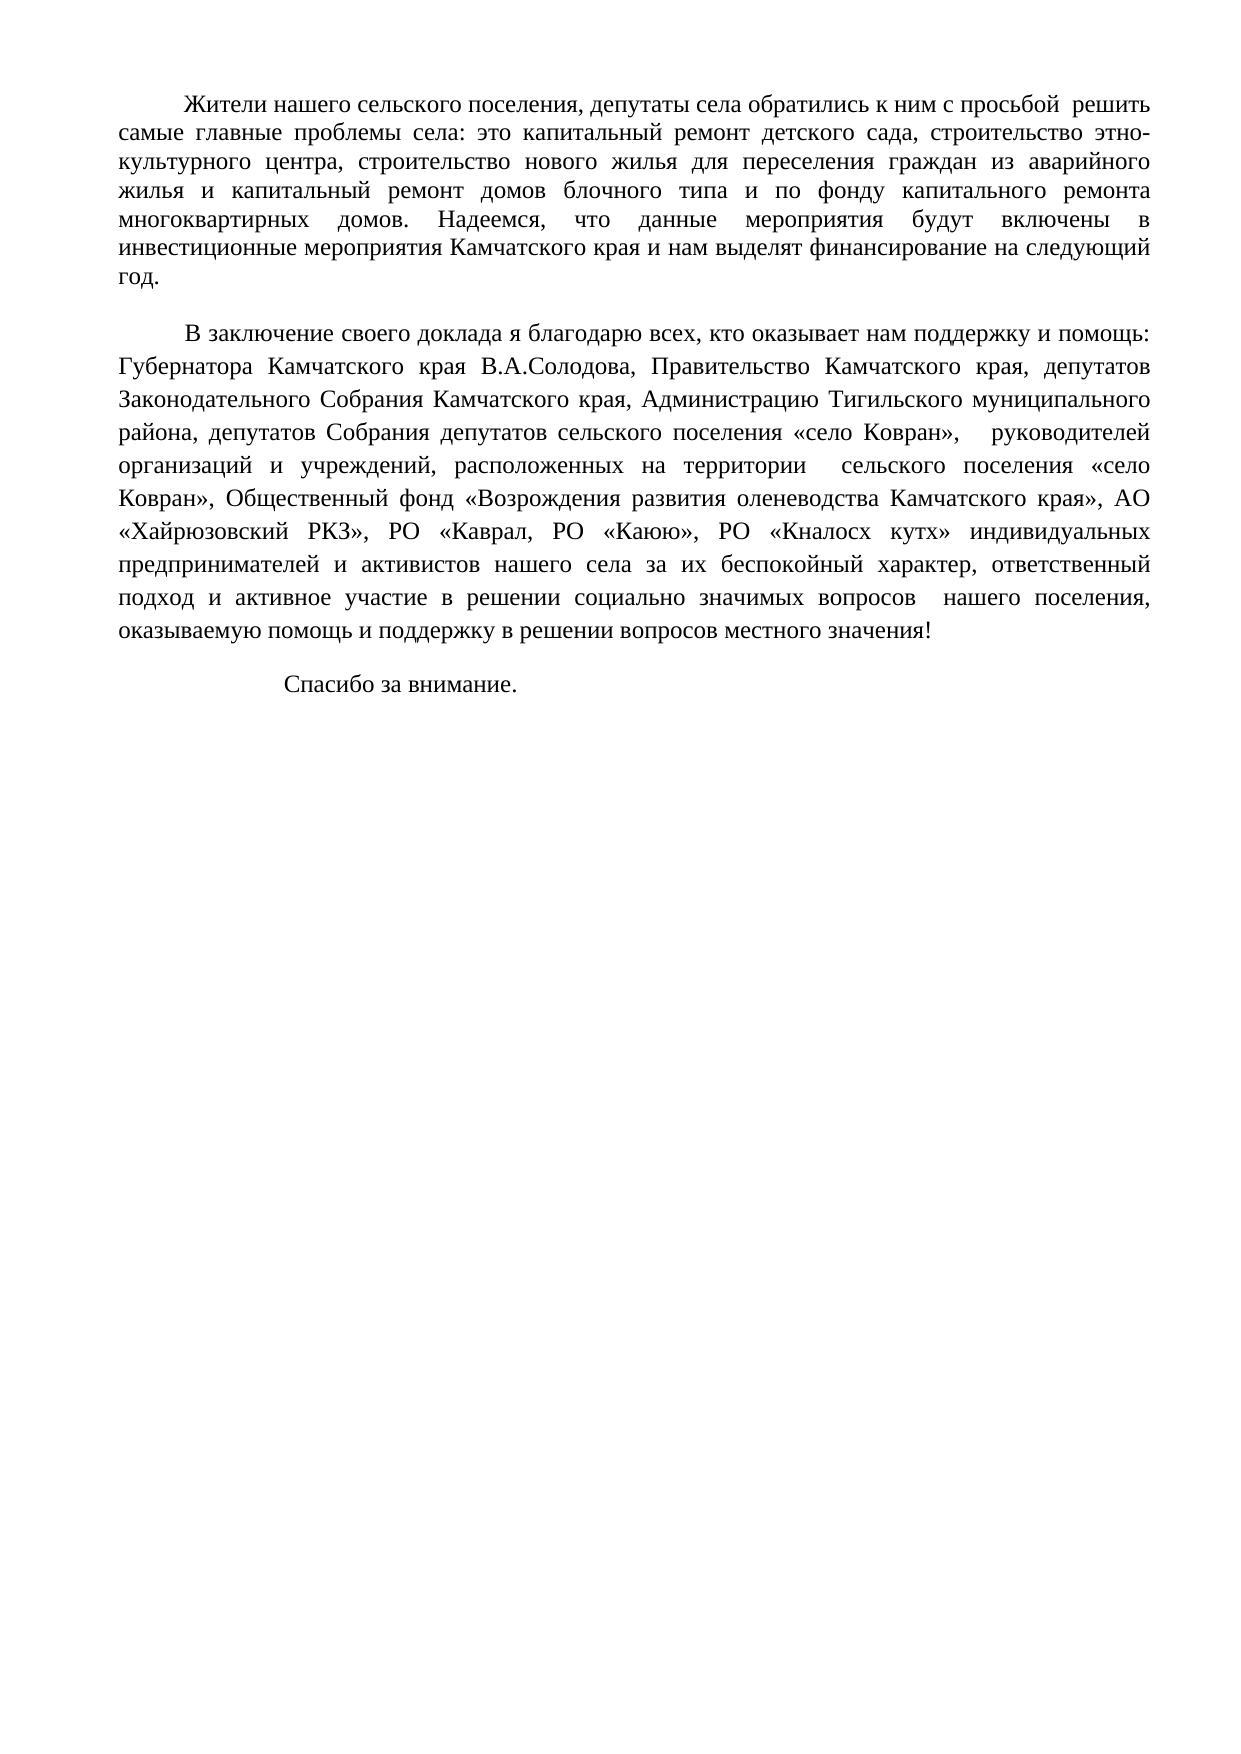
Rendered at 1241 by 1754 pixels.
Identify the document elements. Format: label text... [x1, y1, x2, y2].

text Спасибо за внимание. [118, 669, 1152, 698]
text В заключение своего доклада я благодарю всех, кто оказывает нам поддержку и помощь: Губернатора Камчатского края В.А.Солодова, Правительство Камчатского края, депутатов Законодательного Собрания Камчатского края, Администрацию Тигильского муниципального района, депутатов Собрания депутатов сельского поселения «село Ковран», руководителей организаций и учреждений, расположенных на территории сельского поселения «село Ковран», Общественный фонд «Возрождения развития оленеводства Камчатского края», АО «Хайрюзовский РКЗ», РО «Каврал, РО «Каюю», РО «Кналосх кутх» индивидуальных предпринимателей и активистов нашего села за их беспокойный характер, ответственный подход и активное участие в решении социально значимых вопросов нашего поселения, оказываемую помощь и поддержку в решении вопросов местного значения! [118, 318, 1152, 644]
text Жители нашего сельского поселения, депутаты села обратились к ним с просьбой решить самые главные проблемы села: это капитальный ремонт детского сада, строительство этно-культурного центра, строительство нового жилья для переселения граждан из аварийного жилья и капитальный ремонт домов блочного типа и по фонду капитального ремонта многоквартирных домов. Надеемся, что данные мероприятия будут включены в инвестиционные мероприятия Камчатского края и нам выделят финансирование на следующий год. [118, 89, 1152, 290]
